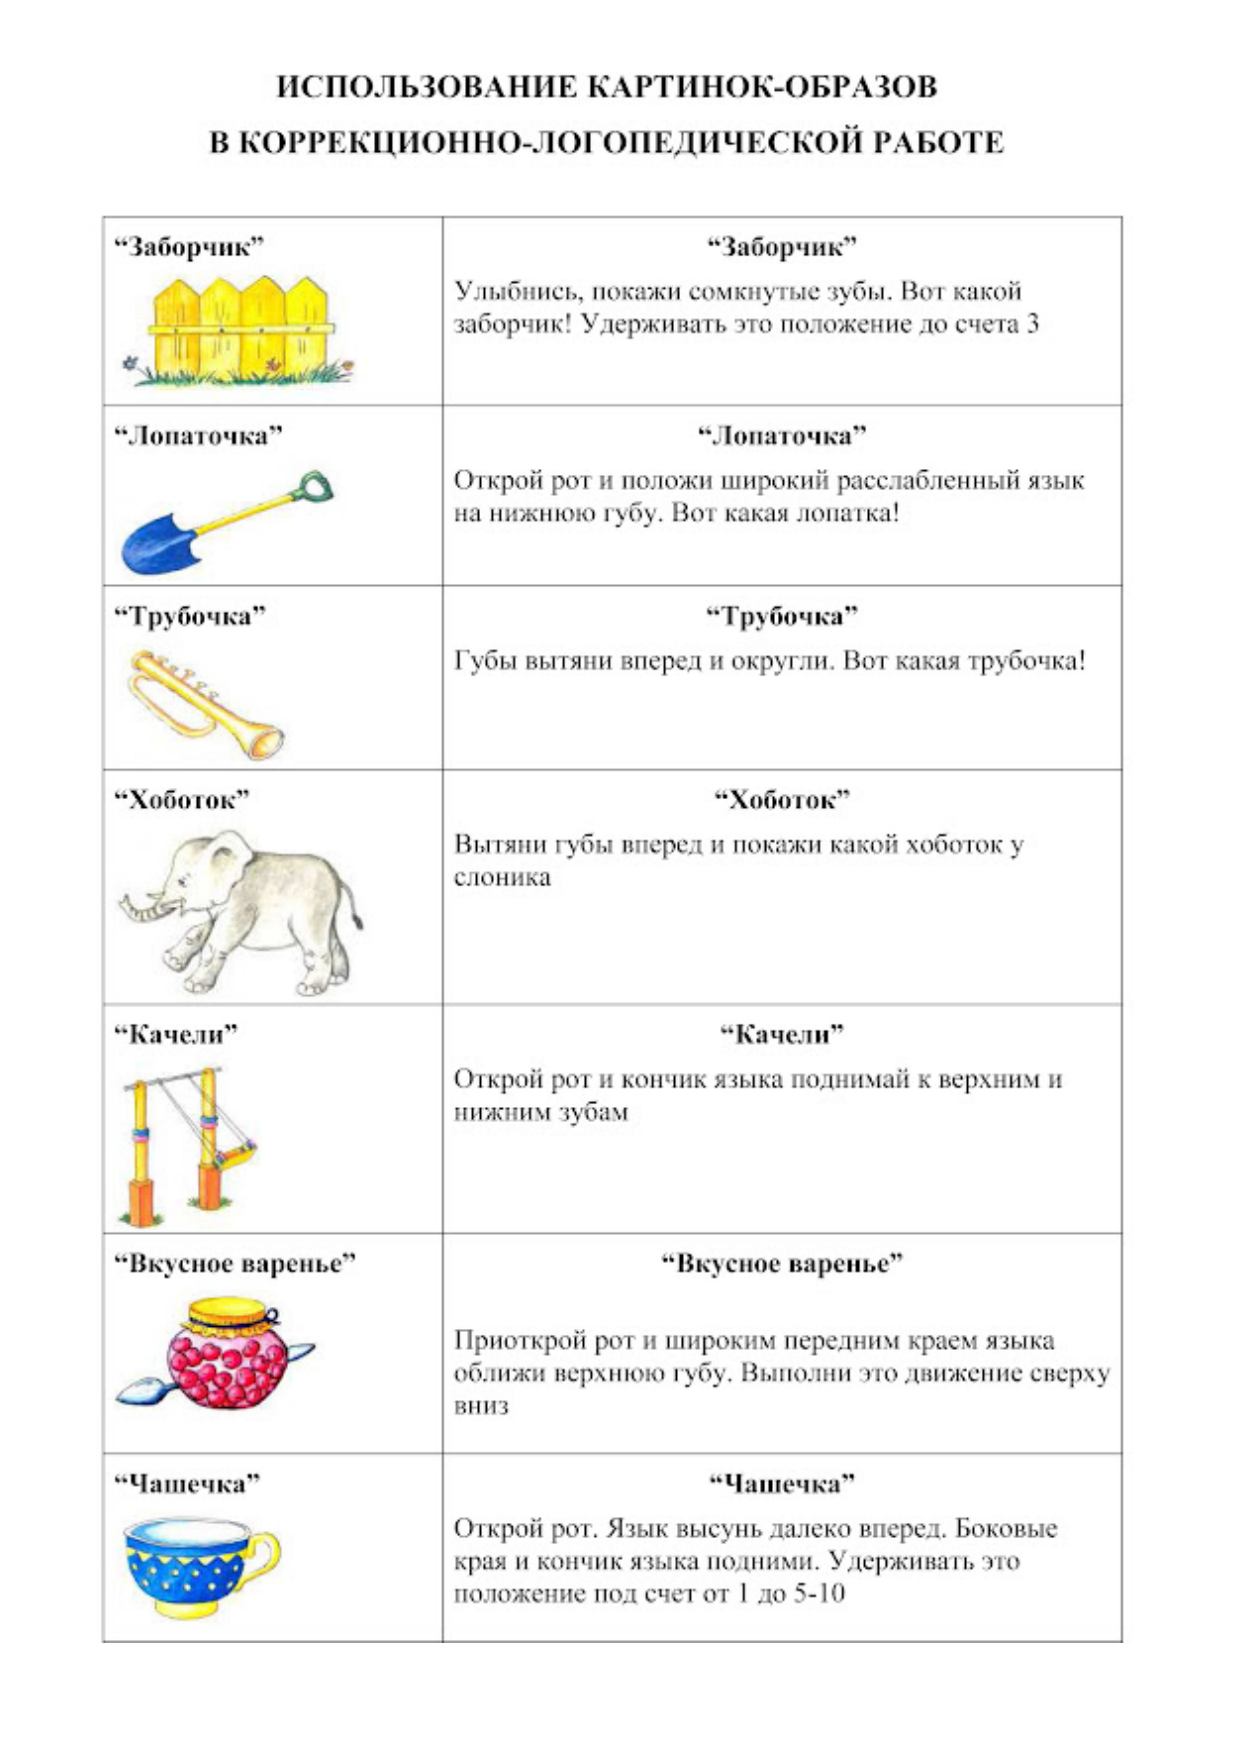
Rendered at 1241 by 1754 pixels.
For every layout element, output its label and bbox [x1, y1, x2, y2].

picture [88, 59, 1165, 1643]
